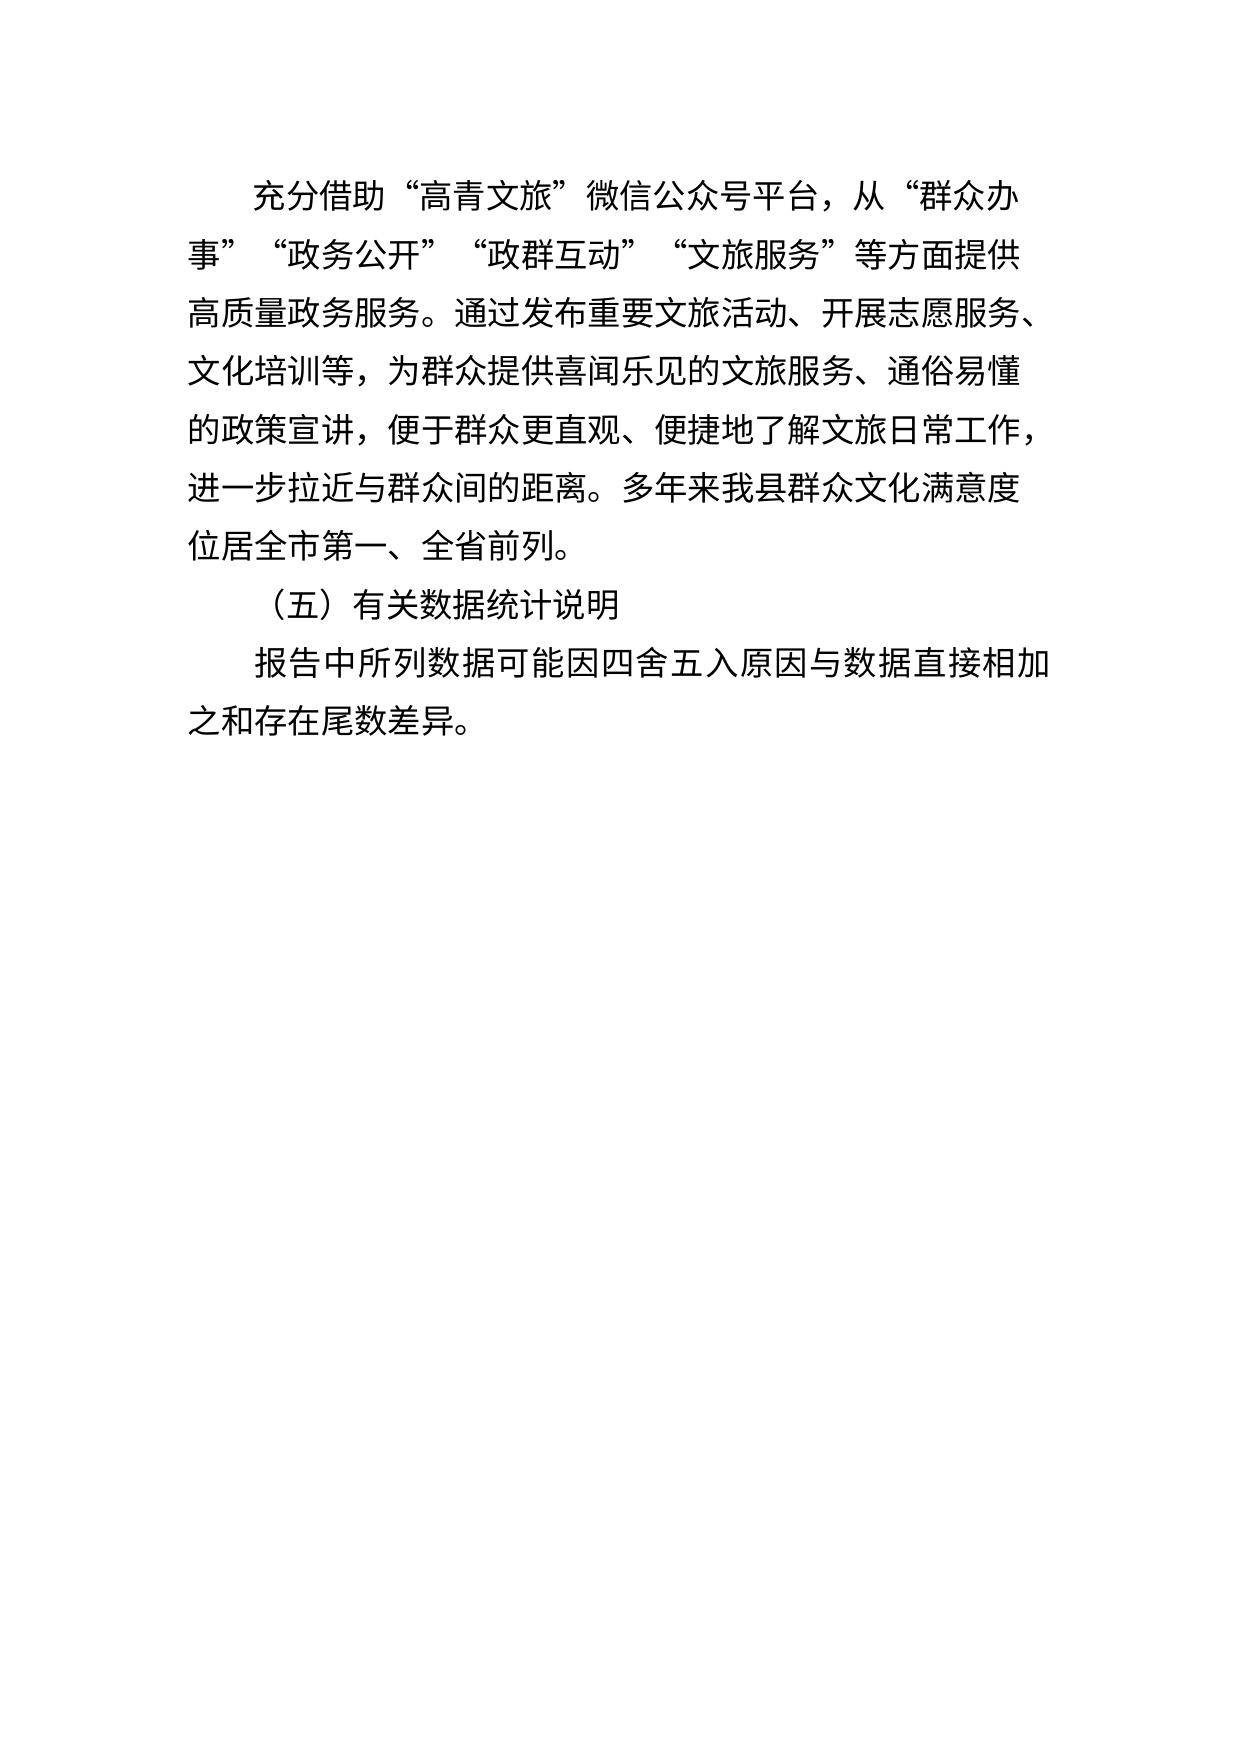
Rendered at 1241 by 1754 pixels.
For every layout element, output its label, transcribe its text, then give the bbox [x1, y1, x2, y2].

text 充分借助“高青文旅”微信公众号平台，从“群众办事”“政务公开”“政群互动”“文旅服务”等方面提供高质量政务服务。通过发布重要文旅活动、开展志愿服务、文化培训等，为群众提供喜闻乐见的文旅服务、通俗易懂的政策宣讲，便于群众更直观、便捷地了解文旅日常工作，进一步拉近与群众间的距离。多年来我县群众文化满意度位居全市第一、全省前列。 [187, 162, 1053, 570]
text 报告中所列数据可能因四舍五入原因与数据直接相加之和存在尾数差异。 [187, 629, 1053, 745]
text （五）有关数据统计说明 [187, 570, 1053, 629]
